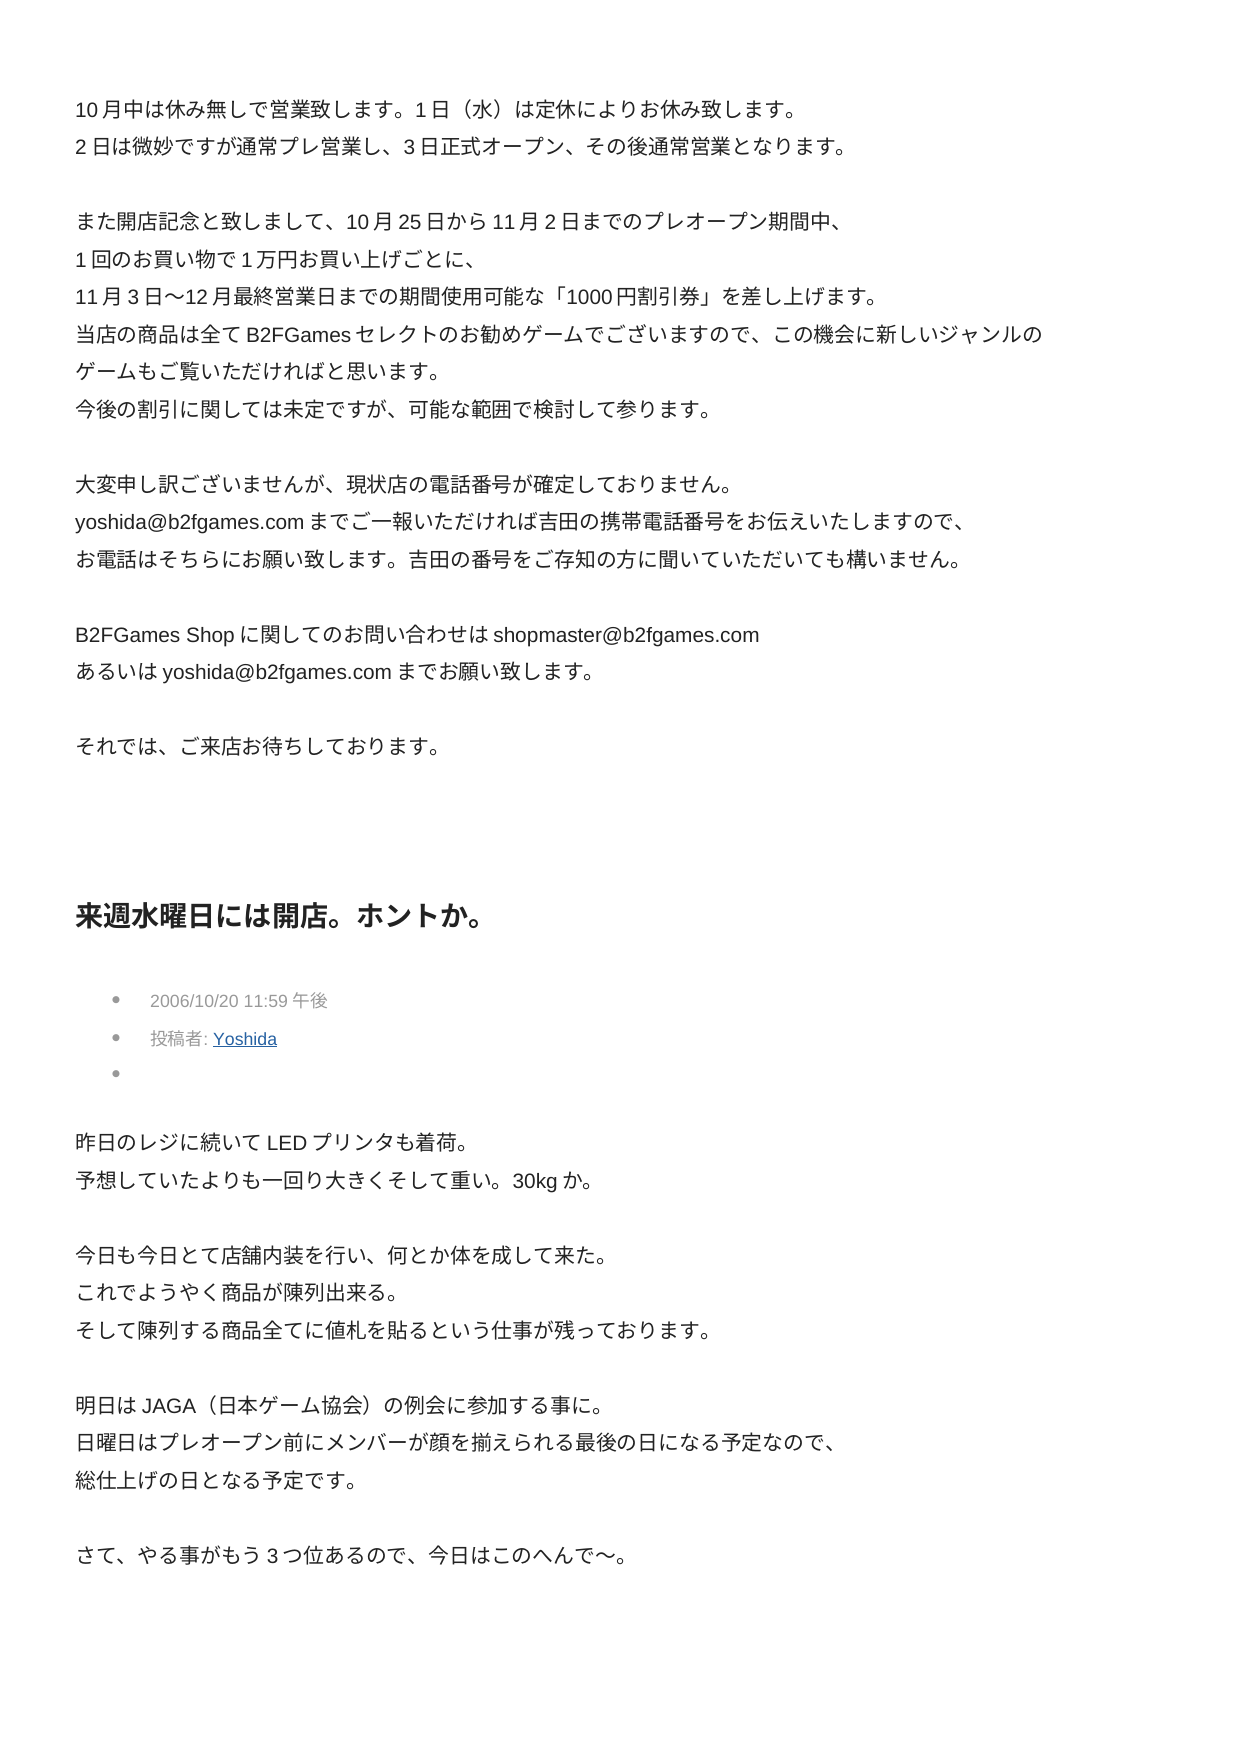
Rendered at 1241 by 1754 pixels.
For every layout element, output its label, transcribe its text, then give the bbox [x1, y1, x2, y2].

text 昨日のレジに続いてLEDプリンタも着荷。 予想していたよりも一回り大きくそして重い。30kgか。 今日も今日とて店舗内装を行い、何とか体を成して来た。 これでようやく商品が陳列出来る。 そして陳列する商品全てに値札を貼るという仕事が残っております。 明日はJAGA（日本ゲーム協会）の例会に参加する事に。 日曜日はプレオープン前にメンバーが顔を揃えられる最後の日になる予定なので、 総仕上げの日となる予定です。 さて、やる事がもう3つ位あるので、今日はこのへんで～。 [75, 1123, 1165, 1573]
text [75, 89, 1165, 764]
list 2006/10/20 11:59 午後 [112, 981, 1165, 1019]
text 来週水曜日には開店。ホントか。 [75, 877, 1165, 952]
list 投稿者: Yoshida [112, 1019, 1165, 1056]
